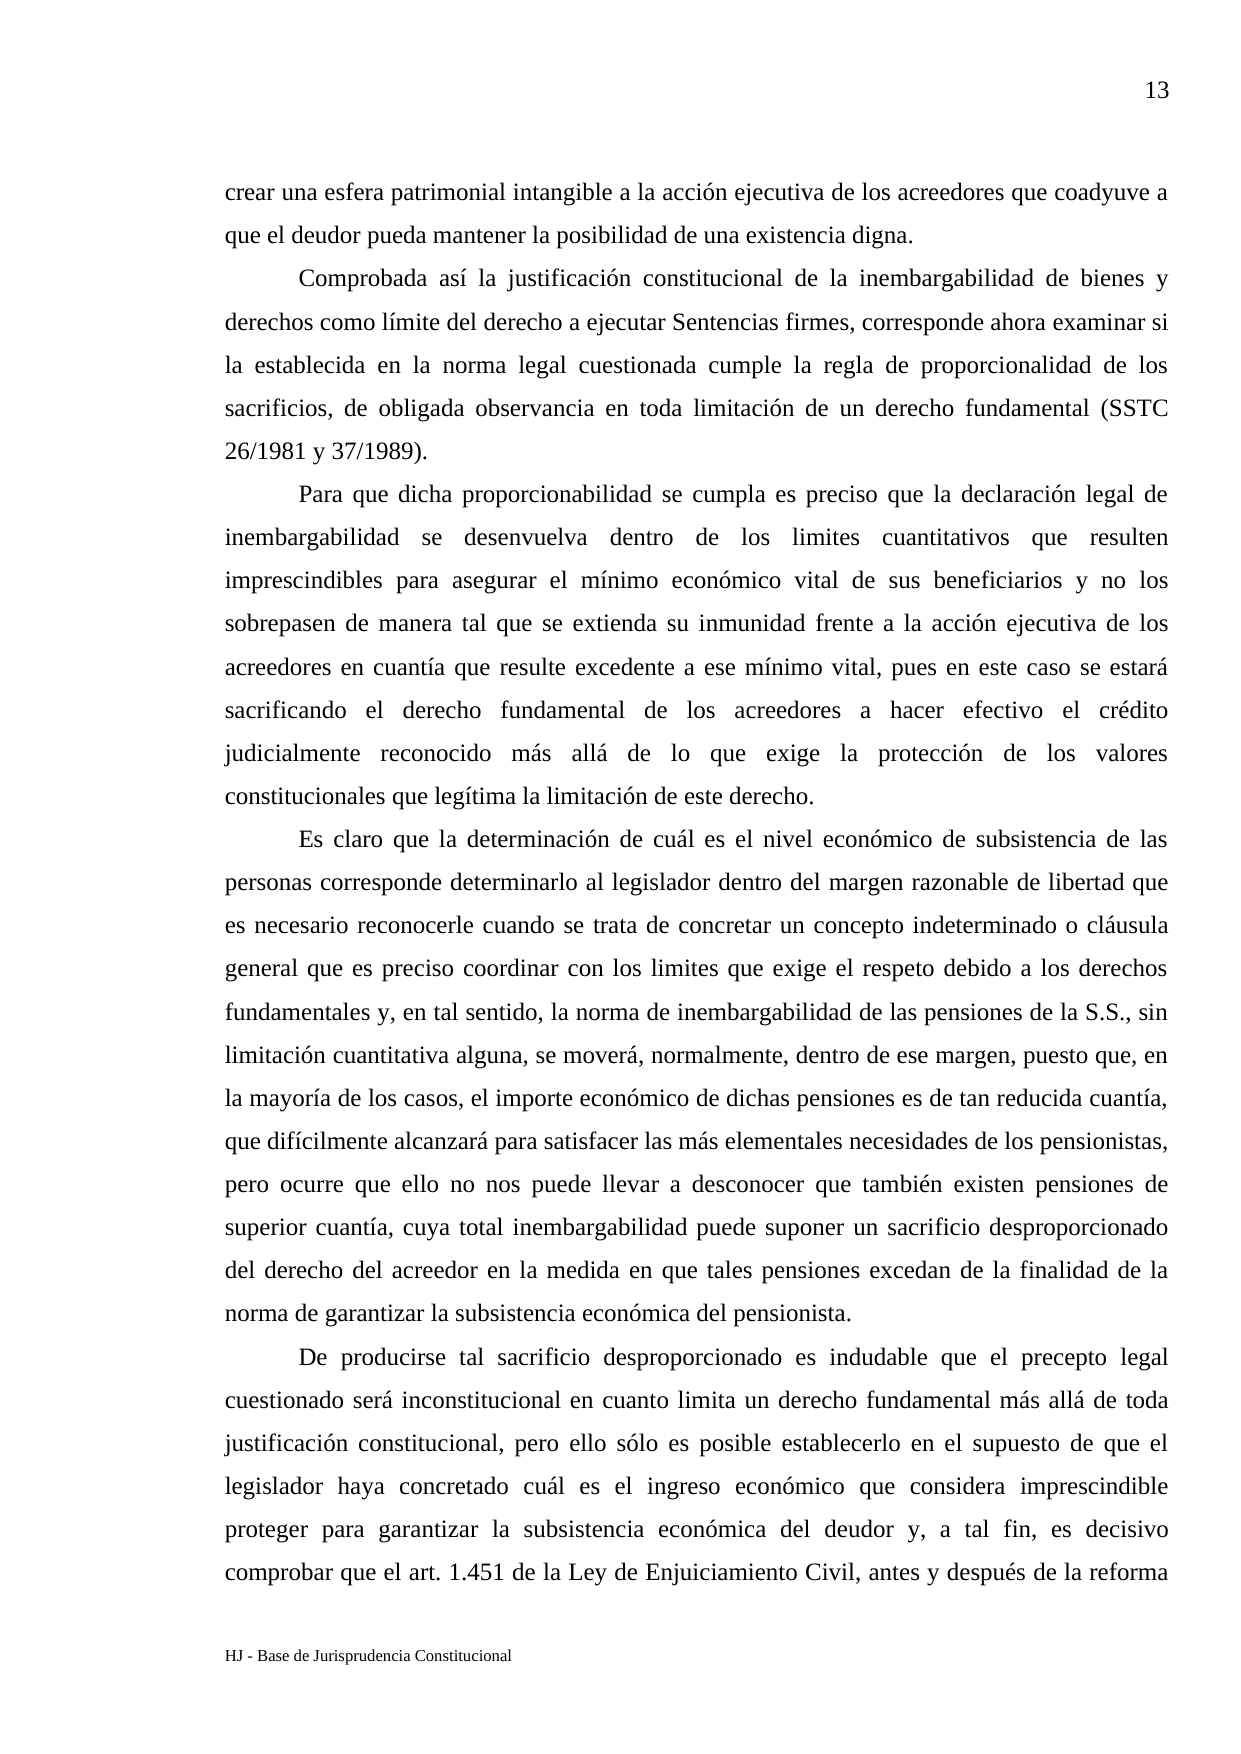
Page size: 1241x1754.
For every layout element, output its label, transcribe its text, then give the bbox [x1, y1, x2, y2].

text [224, 177, 1169, 249]
text Es claro que la determinación de cuál es el nivel económico de subsistencia de las personas corresponde determinarlo al legislador dentro del margen razonable de libertad que es necesario reconocerle cuando se trata de concretar un concepto indeterminado o cláusula general que es preciso coordinar con los limites que exige el respeto debido a los derechos fundamentales y, en tal sentido, la norma de inembargabilidad de las pensiones de la S.S., sin limitación cuantitativa alguna, se moverá, normalmente, dentro de ese margen, puesto que, en la mayoría de los casos, el importe económico de dichas pensiones es de tan reducida cuantía, que difícilmente alcanzará para satisfacer las más elementales necesidades de los pensionistas, pero ocurre que ello no nos puede llevar a desconocer que también existen pensiones de superior cuantía, cuya total inembargabilidad puede suponer un sacrificio desproporcionado del derecho del acreedor en la medida en que tales pensiones excedan de la finalidad de la norma de garantizar la subsistencia económica del pensionista. [224, 824, 1169, 1327]
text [224, 1342, 1169, 1586]
text Para que dicha proporcionabilidad se cumpla es preciso que la declaración legal de inembargabilidad se desenvuelva dentro de los limites cuantitativos que resulten imprescindibles para asegurar el mínimo económico vital de sus beneficiarios y no los sobrepasen de manera tal que se extienda su inmunidad frente a la acción ejecutiva de los acreedores en cuantía que resulte excedente a ese mínimo vital, pues en este caso se estará sacrificando el derecho fundamental de los acreedores a hacer efectivo el crédito judicialmente reconocido más allá de lo que exige la protección de los valores constitucionales que legítima la limitación de este derecho. [224, 479, 1169, 810]
text Comprobada así la justificación constitucional de la inembargabilidad de bienes y derechos como límite del derecho a ejecutar Sentencias firmes, corresponde ahora examinar si la establecida en la norma legal cuestionada cumple la regla de proporcionalidad de los sacrificios, de obligada observancia en toda limitación de un derecho fundamental (SSTC 26/1981 y 37/1989). [224, 263, 1169, 465]
